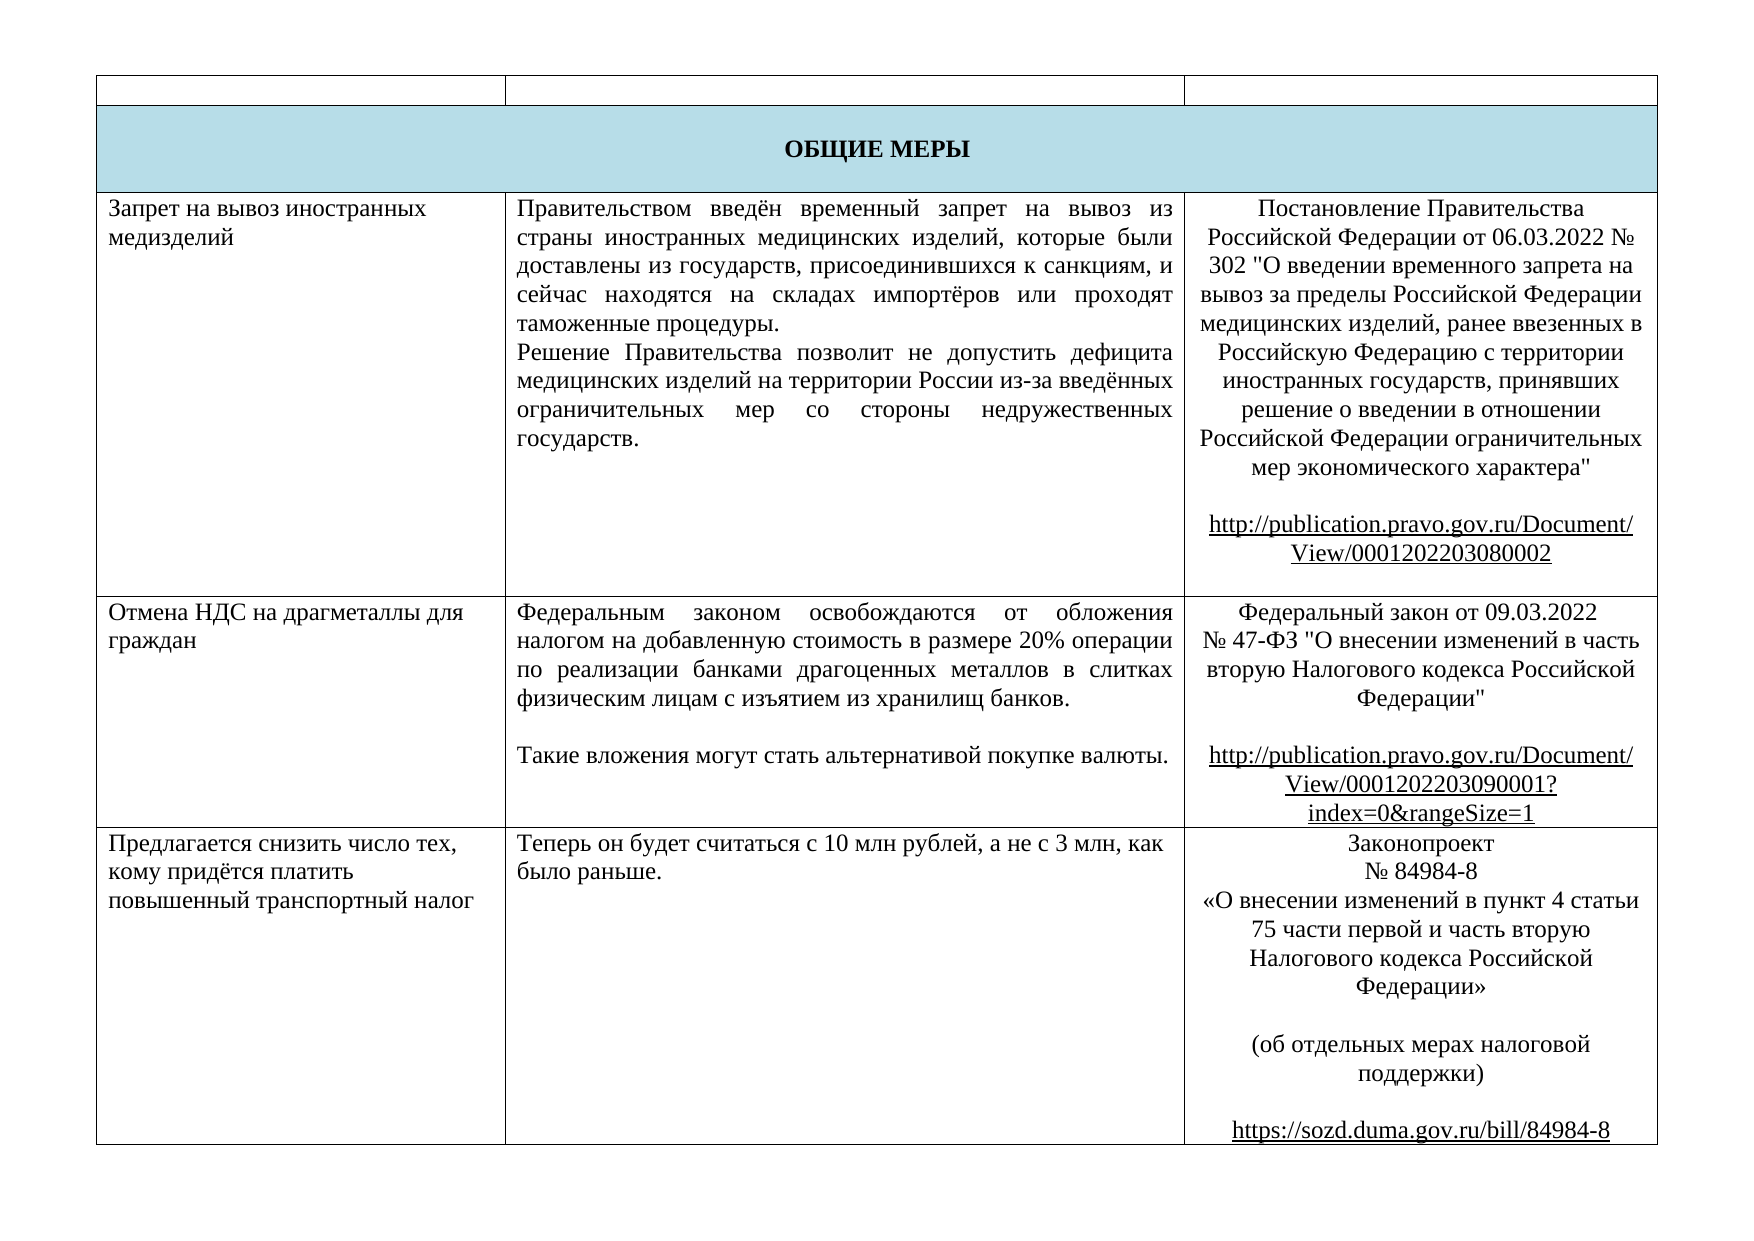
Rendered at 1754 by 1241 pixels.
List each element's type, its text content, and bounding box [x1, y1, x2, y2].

table_cell Предлагается снизить число тех, кому придётся платить повышенный транспортный налог [97, 828, 505, 1144]
table_cell Отмена НДС на драгметаллы для граждан [97, 597, 505, 827]
table_cell Правительством введён временный запрет на вывоз из страны иностранных медицинских изделий, которые были доставлены из государств, присоединившихся к санкциям, и сейчас находятся на складах импортёров или проходят таможенные процедуры. Решение Правительства позволит не допустить дефицита медицинских изделий на территории России из-за введённых ограничительных мер со стороны недружественных государств. [506, 193, 1184, 596]
table_cell [1185, 76, 1657, 105]
table_cell [97, 76, 505, 105]
table_cell Законопроект № 84984-8 «О внесении изменений в пункт 4 статьи 75 части первой и часть вторую Налогового кодекса Российской Федерации» (об отдельных мерах налоговой поддержки) https://sozd.duma.gov.ru/bill/84984-8 [1185, 828, 1657, 1144]
table_cell Теперь он будет считаться с 10 млн рублей, а не с 3 млн, как было раньше. [506, 828, 1184, 1144]
table_cell Запрет на вывоз иностранных медизделий [97, 193, 505, 596]
table_cell ОБЩИЕ МЕРЫ [97, 106, 1657, 192]
table_cell Федеральным законом освобождаются от обложения налогом на добавленную стоимость в размере 20% операции по реализации банками драгоценных металлов в слитках физическим лицам с изъятием из хранилищ банков. Такие вложения могут стать альтернативой покупке валюты. [506, 597, 1184, 827]
table_cell Постановление Правительства Российской Федерации от 06.03.2022 № 302 "О введении временного запрета на вывоз за пределы Российской Федерации медицинских изделий, ранее ввезенных в Российскую Федерацию с территории иностранных государств, принявших решение о введении в отношении Российской Федерации ограничительных мер экономического характера" http://publication.pravo.gov.ru/Document/View/0001202203080002 [1185, 193, 1657, 596]
table_cell Федеральный закон от 09.03.2022 № 47-ФЗ "О внесении изменений в часть вторую Налогового кодекса Российской Федерации" http://publication.pravo.gov.ru/Document/View/0001202203090001?index=0&rangeSize=1 [1185, 597, 1657, 827]
table_cell [506, 76, 1184, 105]
